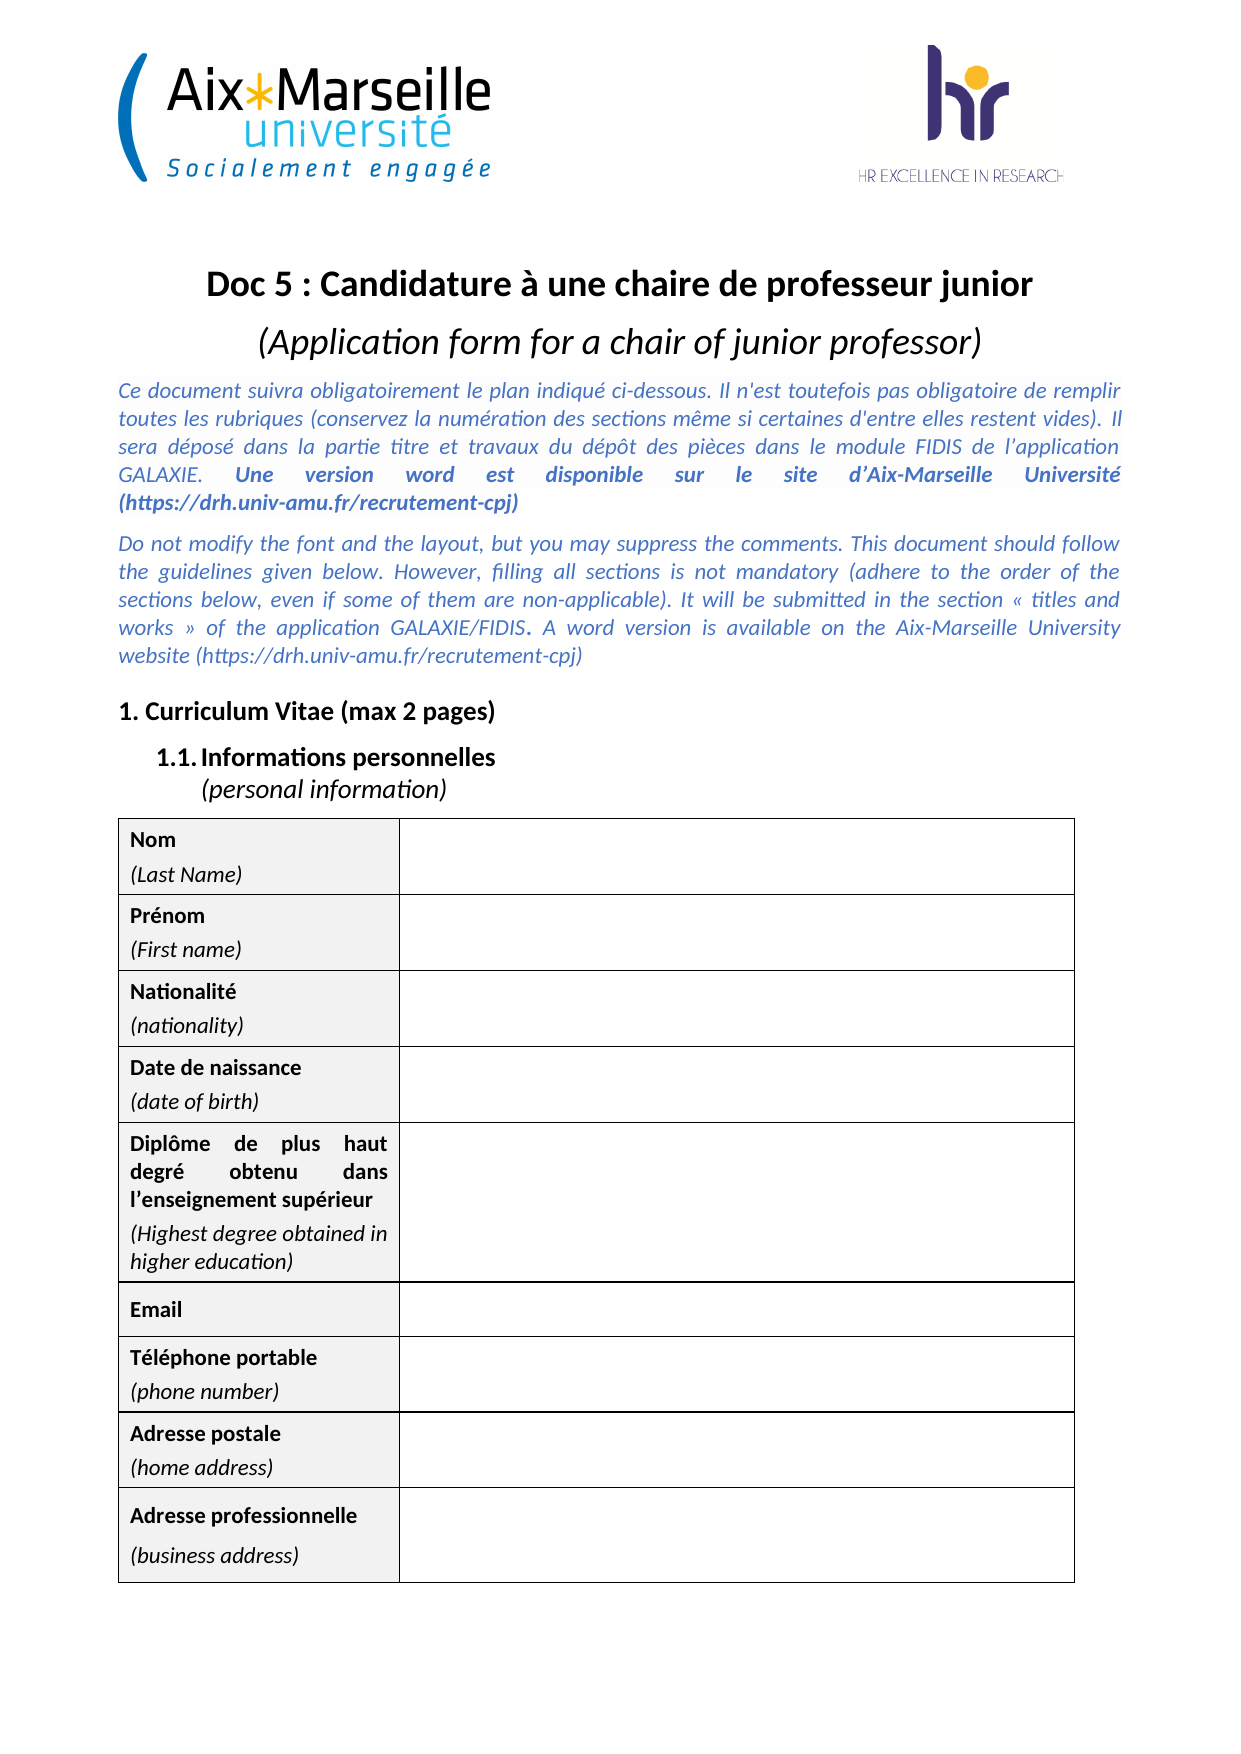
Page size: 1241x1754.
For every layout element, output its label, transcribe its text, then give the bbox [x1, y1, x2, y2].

table_cell Prénom (First name) [119, 895, 399, 970]
text Ce document suivra obligatoirement le plan indiqué ci-dessous. Il n'est toutefois pas obligatoire de remplir toutes les rubriques (conservez la numération des sections même si certaines d'entre elles restent vides). Il sera déposé dans la partie titre et travaux du dépôt des pièces dans le module FIDIS de l’application GALAXIE. Une version word est disponible sur le site d’Aix-Marseille Université (https://drh.univ-amu.fr/recrutement-cpj) [118, 404, 1122, 433]
text Ce document suivra obligatoirement le plan indiqué ci-dessous. Il n'est toutefois pas obligatoire de remplir toutes les rubriques (conservez la numération des sections même si certaines d'entre elles restent vides). Il sera déposé dans la partie titre et travaux du dépôt des pièces dans le module FIDIS de l’application GALAXIE. Une version word est disponible sur le site d’Aix-Marseille Université (https://drh.univ-amu.fr/recrutement-cpj) [118, 461, 1122, 517]
text Do not modify the font and the layout, but you may suppress the comments. This document should follow the guidelines given below. However, filling all sections is not mandatory (adhere to the order of the sections below, even if some of them are non-applicable). It will be submitted in the section « titles and works » of the application GALAXIE/FIDIS. A word version is available on the Aix-Marseille University website (https://drh.univ-amu.fr/recrutement-cpj) [118, 529, 1122, 669]
table_cell [400, 1337, 1074, 1411]
table_cell [400, 1047, 1074, 1122]
table_cell Date de naissance (date of birth) [119, 1047, 399, 1122]
table_header Nom (Last Name) [119, 819, 399, 894]
table_cell [400, 971, 1074, 1046]
list (personal information) [201, 773, 1122, 806]
table_cell [400, 1283, 1074, 1336]
table_header [400, 819, 1074, 894]
table_cell Téléphone portable (phone number) [119, 1337, 399, 1411]
table_cell [400, 895, 1074, 970]
text (Application form for a chair of junior professor) [118, 318, 1122, 364]
list 1. Curriculum Vitae (max 2 pages) [118, 694, 1122, 727]
table_cell [400, 1413, 1074, 1487]
text Doc 5 : Candidature à une chaire de professeur junior [118, 260, 1122, 306]
table_cell [400, 1488, 1074, 1582]
table_cell Nationalité (nationality) [119, 971, 399, 1046]
list Informations personnelles [156, 740, 1122, 773]
table_cell Email [119, 1283, 399, 1336]
table_cell Diplôme de plus haut degré obtenu dans l’enseignement supérieur (Highest degree obtained in higher education) [119, 1123, 399, 1281]
table_cell Adresse postale (home address) [119, 1413, 399, 1487]
table_cell Adresse professionnelle (business address) [119, 1488, 399, 1582]
picture [118, 53, 490, 182]
table_cell [400, 1123, 1074, 1281]
